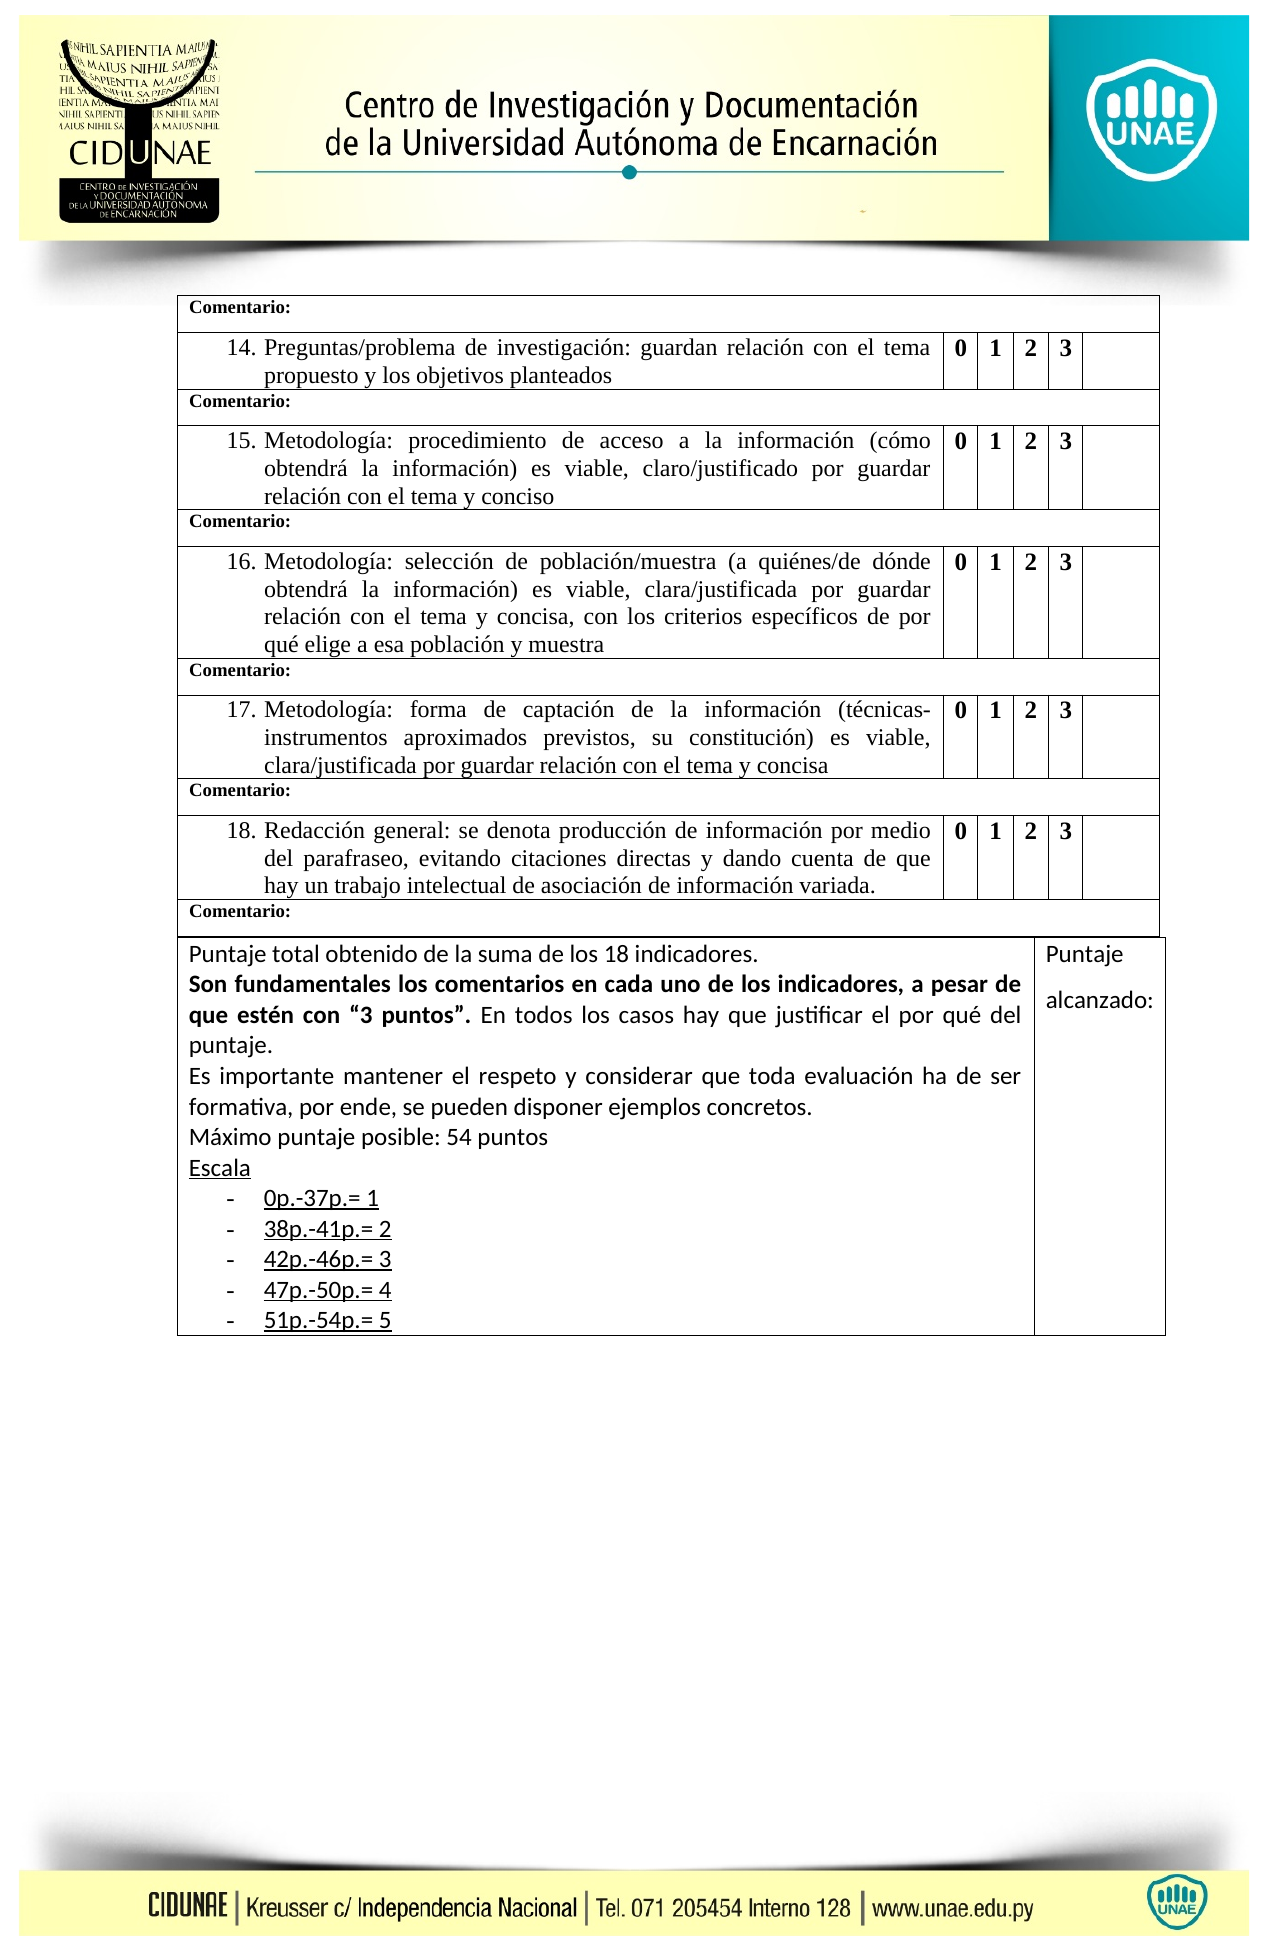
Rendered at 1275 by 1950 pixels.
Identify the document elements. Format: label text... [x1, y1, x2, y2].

table_cell 2 [1014, 696, 1048, 778]
table_cell [1083, 696, 1159, 778]
table_cell 0 [944, 333, 977, 388]
table_cell 1 [978, 816, 1013, 899]
table_cell [1083, 816, 1159, 899]
table_cell Comentario: [178, 779, 1159, 815]
table_cell [1083, 426, 1159, 509]
table_cell 1 [978, 696, 1013, 778]
table_cell 3 [1049, 816, 1082, 899]
picture [18, 15, 1250, 1936]
table_cell 3 [1049, 426, 1082, 509]
table_cell 0 [944, 426, 977, 509]
table_cell Metodología: selección de población/muestra (a quiénes/de dónde obtendrá la información) es viable, clara/justificada por guardar relación con el tema y concisa, con los criterios específicos de por qué elige a esa población y muestra [178, 547, 943, 658]
table_cell Metodología: procedimiento de acceso a la información (cómo obtendrá la información) es viable, claro/justificado por guardar relación con el tema y conciso [178, 426, 943, 509]
table_cell [1083, 333, 1159, 388]
table_cell Comentario: [178, 296, 1159, 332]
table_cell Comentario: [178, 390, 1159, 425]
table_cell Metodología: forma de captación de la información (técnicas-instrumentos aproximados previstos, su constitución) es viable, clara/justificada por guardar relación con el tema y concisa [178, 696, 943, 778]
table_cell 0 [944, 547, 977, 658]
table_cell 2 [1014, 333, 1048, 388]
table_cell Comentario: [178, 900, 1159, 936]
table_cell 3 [1049, 333, 1082, 388]
table_cell 1 [978, 333, 1013, 388]
table_cell 0 [944, 816, 977, 899]
table_cell 0 [944, 696, 977, 778]
table_cell Preguntas/problema de investigación: guardan relación con el tema propuesto y los objetivos planteados [178, 333, 943, 388]
table_cell Comentario: [178, 510, 1159, 546]
table_cell 1 [978, 547, 1013, 658]
table_header Puntaje total obtenido de la suma de los 18 indicadores. Son fundamentales los comentarios en cada uno de los indicadores, a pesar de que estén con “3 puntos”. En todos los casos hay que justificar el por qué del puntaje. Es importante mantener el respeto y considerar que toda evaluación ha de ser formativa, por ende, se pueden disponer ejemplos concretos. Máximo puntaje posible: 54 puntos Escala 0p.-37p.= 1 38p.-41p.= 2 42p.-46p.= 3 47p.-50p.= 4 51p.-54p.= 5 [178, 938, 1034, 1335]
table_cell 2 [1014, 816, 1048, 899]
table_cell Redacción general: se denota producción de información por medio del parafraseo, evitando citaciones directas y dando cuenta de que hay un trabajo intelectual de asociación de información variada. [178, 816, 943, 899]
table_cell 3 [1049, 696, 1082, 778]
table_cell 1 [978, 426, 1013, 509]
table_cell Comentario: [178, 659, 1159, 694]
table_cell 2 [1014, 547, 1048, 658]
table_cell 2 [1014, 426, 1048, 509]
table_cell [1083, 547, 1159, 658]
table_header Puntaje alcanzado: [1035, 938, 1165, 1335]
table_cell 3 [1049, 547, 1082, 658]
